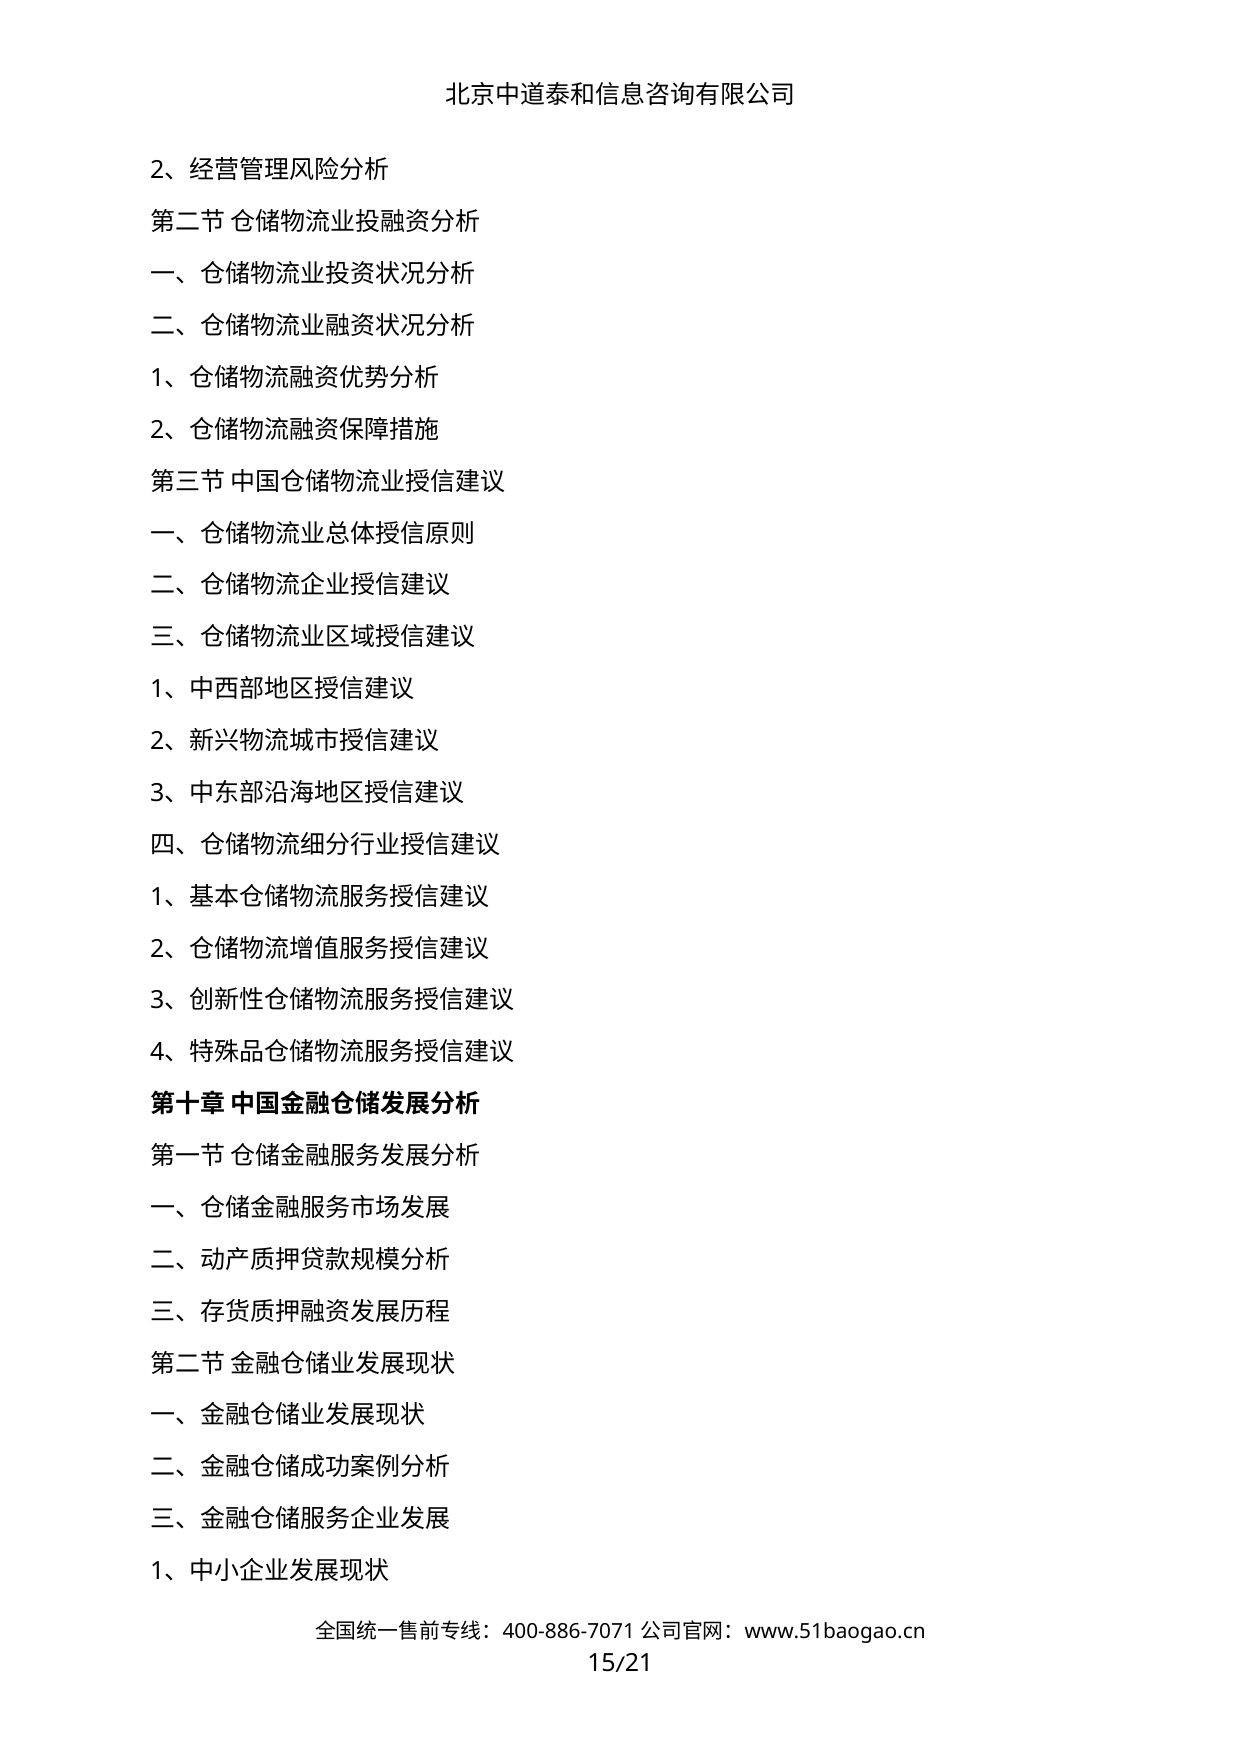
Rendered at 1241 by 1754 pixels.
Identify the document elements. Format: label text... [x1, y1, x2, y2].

text 二、仓储物流企业授信建议 [150, 565, 1090, 601]
text 1、中小企业发展现状 [150, 1551, 1090, 1587]
text 2、新兴物流城市授信建议 [150, 721, 1090, 757]
text 四、仓储物流细分行业授信建议 [150, 824, 1090, 861]
text 第二节 金融仓储业发展现状 [150, 1343, 1090, 1379]
text 第十章 中国金融仓储发展分析 [150, 1084, 1090, 1120]
text 1、基本仓储物流服务授信建议 [150, 876, 1090, 912]
text 三、存货质押融资发展历程 [150, 1291, 1090, 1327]
text 二、仓储物流业融资状况分析 [150, 306, 1090, 342]
text 第三节 中国仓储物流业授信建议 [150, 461, 1090, 497]
text 4、特殊品仓储物流服务授信建议 [150, 1032, 1090, 1068]
text 2、仓储物流增值服务授信建议 [150, 928, 1090, 964]
text 三、仓储物流业区域授信建议 [150, 617, 1090, 653]
text 一、仓储金融服务市场发展 [150, 1187, 1090, 1224]
text 一、仓储物流业总体授信原则 [150, 513, 1090, 549]
text 3、创新性仓储物流服务授信建议 [150, 980, 1090, 1016]
text 第一节 仓储金融服务发展分析 [150, 1136, 1090, 1172]
text 一、仓储物流业投资状况分析 [150, 254, 1090, 290]
text 1、中西部地区授信建议 [150, 669, 1090, 705]
text 二、金融仓储成功案例分析 [150, 1447, 1090, 1483]
text 2、经营管理风险分析 [150, 150, 1090, 186]
text 二、动产质押贷款规模分析 [150, 1239, 1090, 1276]
text 2、仓储物流融资保障措施 [150, 409, 1090, 446]
text 1、仓储物流融资优势分析 [150, 357, 1090, 394]
text 3、中东部沿海地区授信建议 [150, 772, 1090, 809]
text 第二节 仓储物流业投融资分析 [150, 202, 1090, 238]
text 一、金融仓储业发展现状 [150, 1395, 1090, 1431]
text 三、金融仓储服务企业发展 [150, 1499, 1090, 1535]
